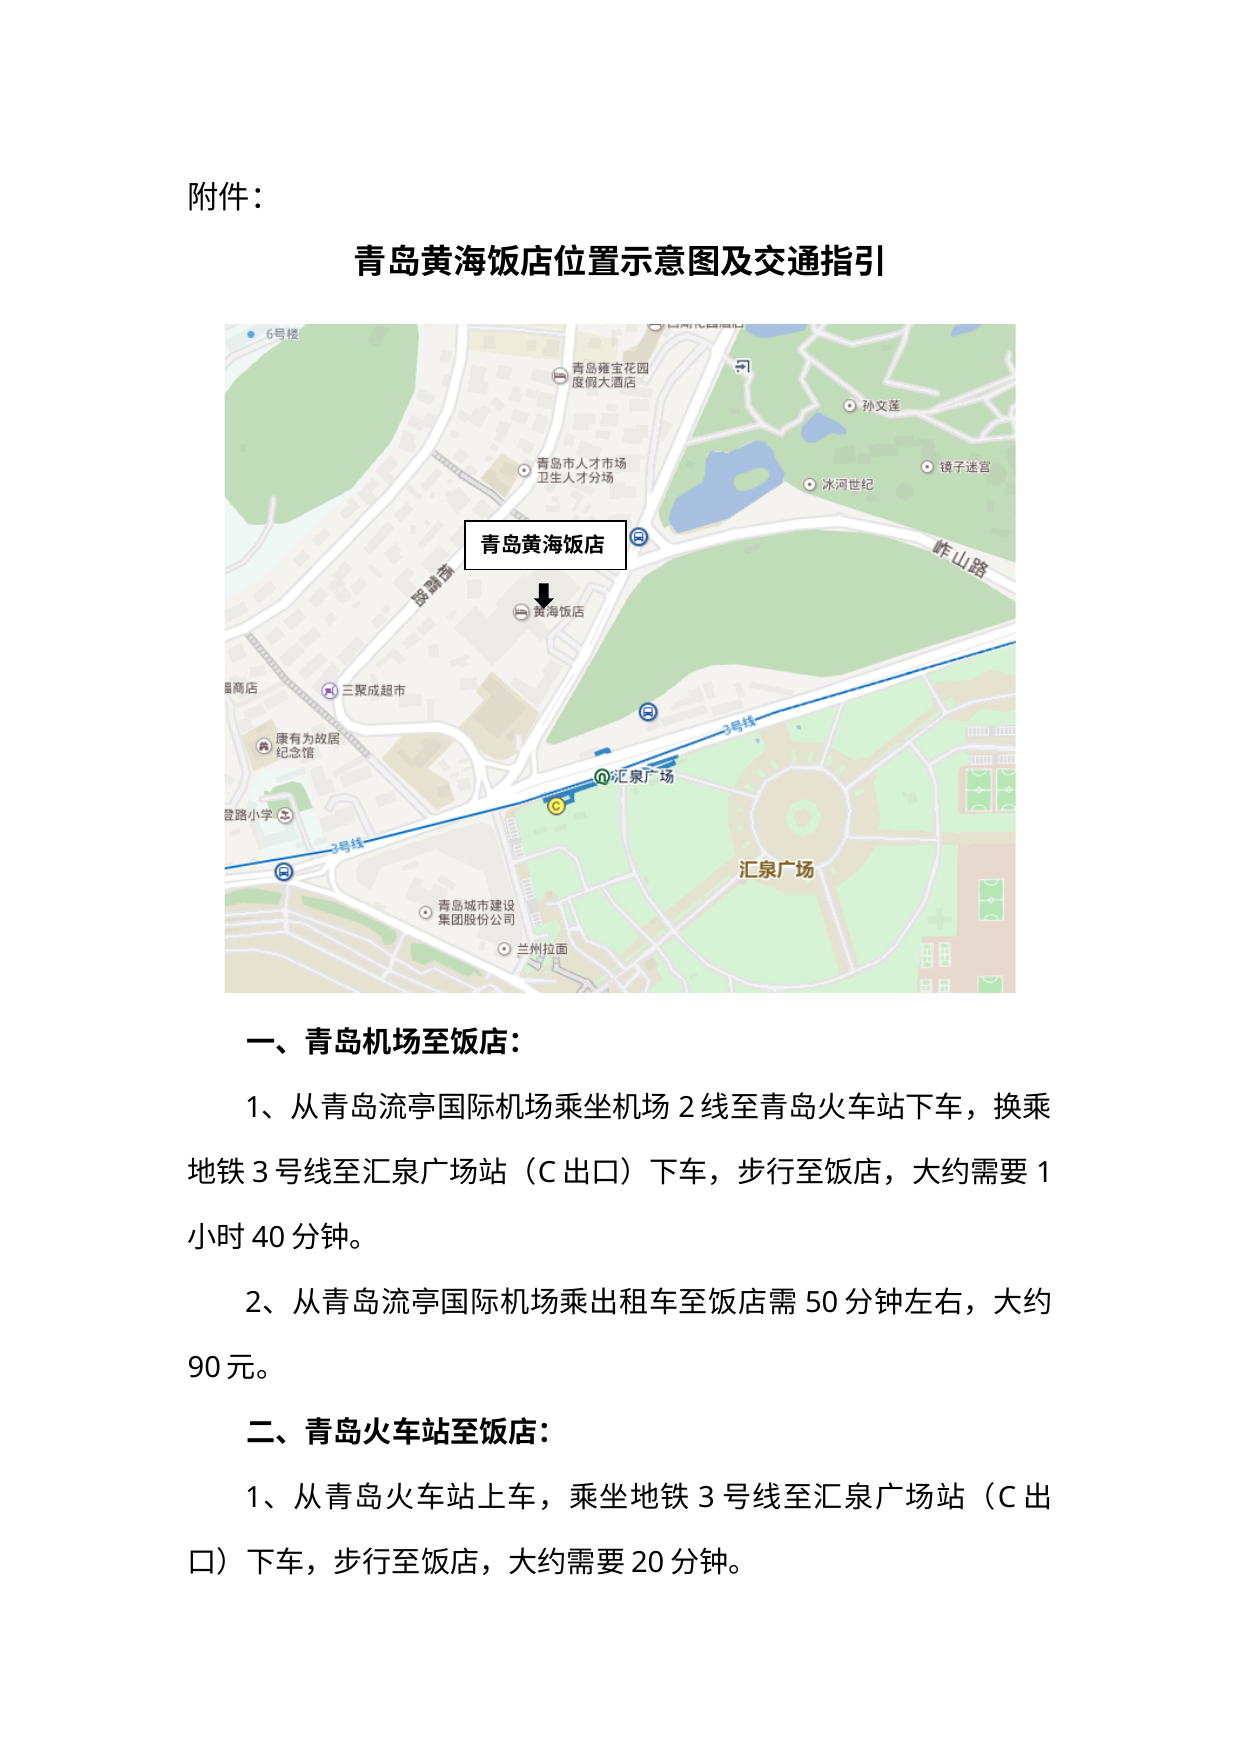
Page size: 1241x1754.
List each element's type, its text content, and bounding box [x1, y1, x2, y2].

text 1、从青岛流亭国际机场乘坐机场2线至青岛火车站下车，换乘地铁3号线至汇泉广场站（C出口）下车，步行至饭店，大约需要1小时40分钟。 [187, 1072, 1053, 1267]
text 1、从青岛火车站上车，乘坐地铁3号线至汇泉广场站（C出口）下车，步行至饭店，大约需要20分钟。 [187, 1462, 1053, 1592]
text 一、青岛机场至饭店： [187, 1007, 1053, 1072]
picture [224, 324, 1016, 993]
text 2、从青岛流亭国际机场乘出租车至饭店需50分钟左右，大约90元。 [187, 1267, 1053, 1397]
text 二、青岛火车站至饭店： [187, 1397, 1053, 1462]
text 青岛黄海饭店位置示意图及交通指引 [187, 227, 1053, 292]
text 附件： [187, 162, 1053, 227]
